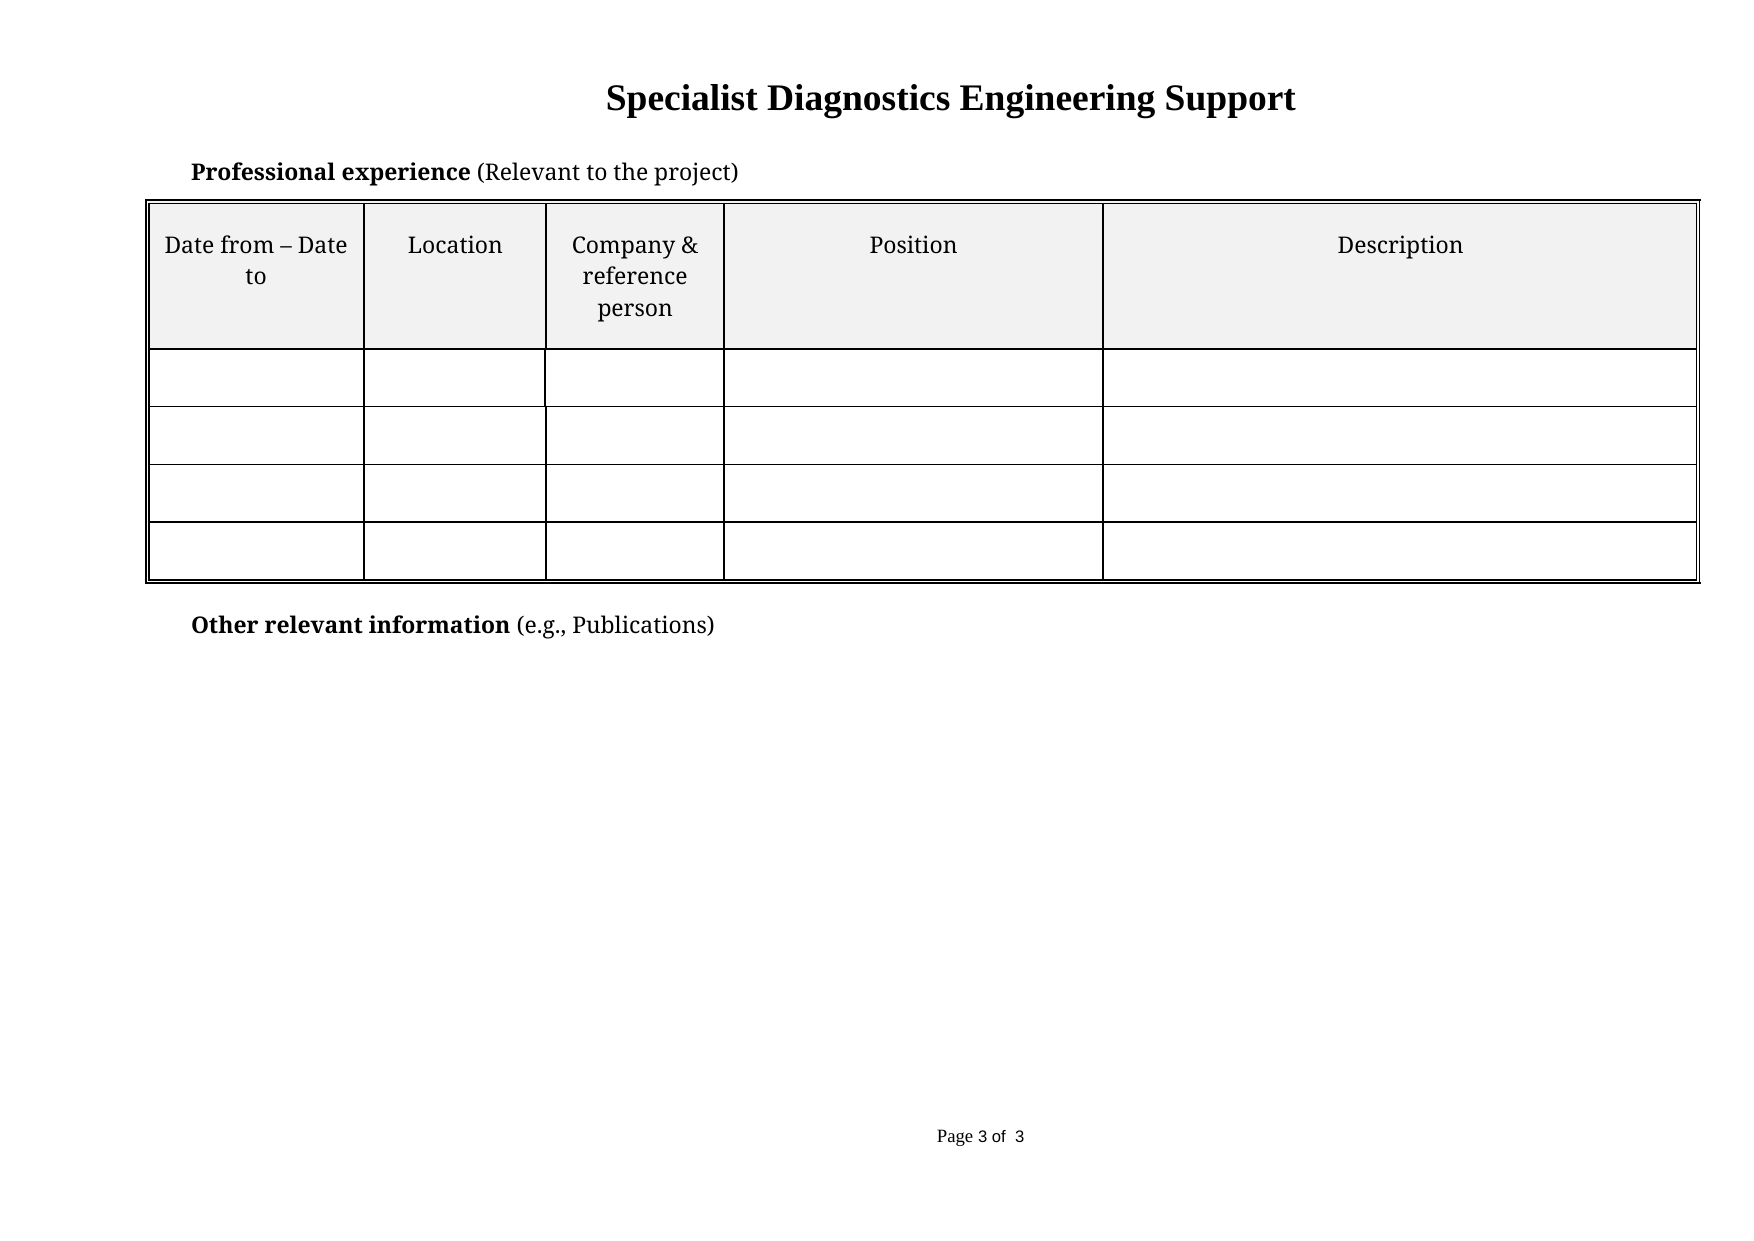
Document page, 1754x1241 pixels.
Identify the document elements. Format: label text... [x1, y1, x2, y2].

table_cell [725, 407, 1102, 463]
table_cell [1104, 465, 1696, 521]
text Professional experience (Relevant to the project) [103, 156, 1636, 187]
table_cell [546, 350, 723, 406]
table_cell [365, 523, 545, 579]
table_cell [150, 407, 363, 463]
table_cell [150, 350, 363, 406]
table_cell [725, 523, 1102, 579]
table_cell [365, 465, 545, 521]
table_cell [547, 465, 723, 521]
table_cell [1104, 350, 1696, 406]
table_cell [150, 523, 363, 579]
table_cell [725, 465, 1102, 521]
table_header Date from – Date to [150, 204, 363, 348]
table_cell [547, 523, 723, 579]
table_header Location [365, 204, 545, 348]
table_cell [547, 407, 723, 463]
table_cell [725, 350, 1102, 406]
table_cell [365, 407, 545, 463]
text Other relevant information (e.g., Publications) [103, 609, 1636, 640]
table_cell [1104, 523, 1696, 579]
table_header Description [1104, 204, 1696, 348]
table_header Company & reference person [547, 204, 723, 348]
table_cell [1104, 407, 1696, 463]
table_header Position [725, 204, 1102, 348]
table_cell [365, 350, 544, 406]
table_cell [150, 465, 363, 521]
